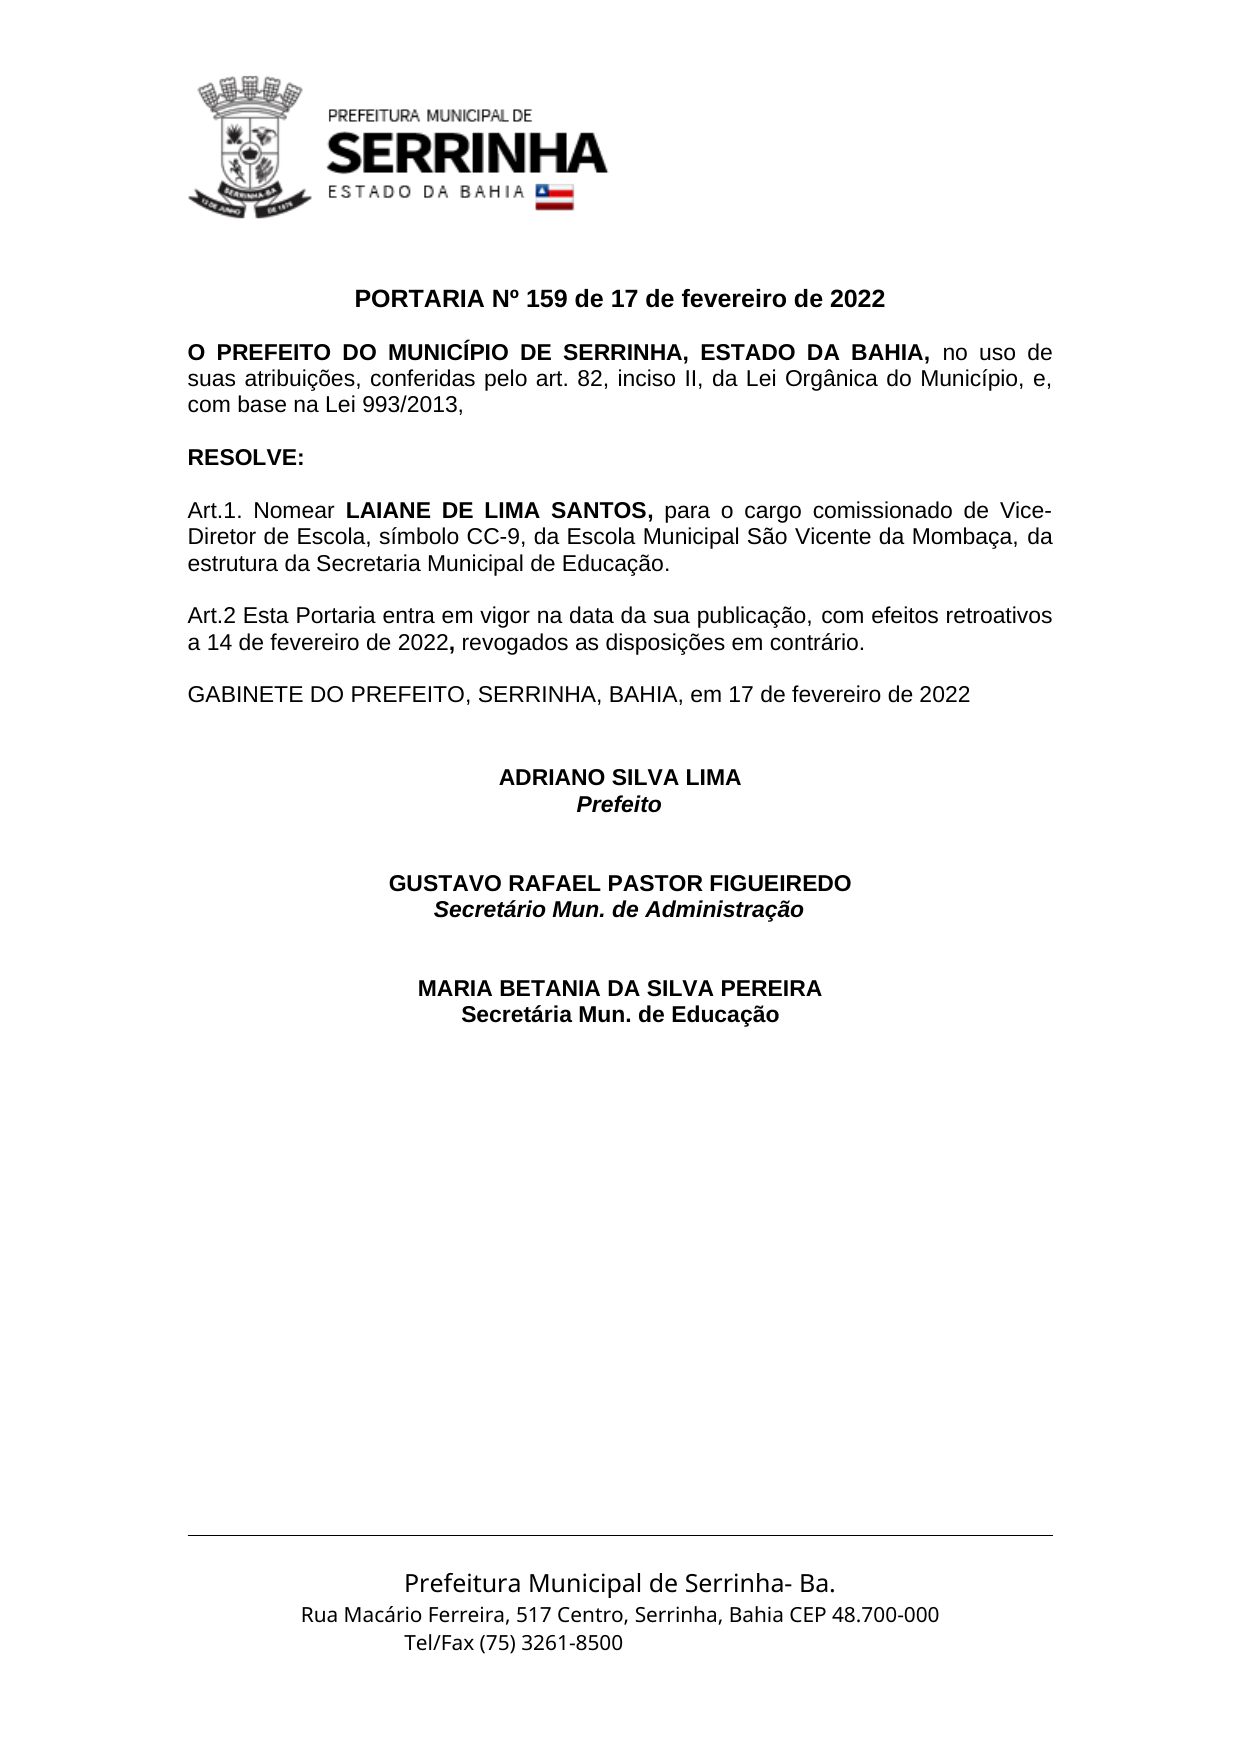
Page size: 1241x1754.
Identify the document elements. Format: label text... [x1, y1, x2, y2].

text ADRIANO SILVA LIMA [187, 764, 1053, 791]
text O PREFEITO DO MUNICÍPIO DE SERRINHA, ESTADO DA BAHIA, no uso de suas atribuições, conferidas pelo art. 82, inciso II, da Lei Orgânica do Município, e, com base na Lei 993/2013, [187, 339, 1053, 418]
text Secretário Mun. de Administração [187, 896, 1053, 922]
picture [187, 73, 609, 222]
text PORTARIA Nº 159 de 17 de fevereiro de 2022 [187, 284, 1053, 312]
text Prefeito [187, 791, 1053, 817]
text MARIA BETANIA DA SILVA PEREIRA [187, 975, 1053, 1001]
text GABINETE DO PREFEITO, SERRINHA, BAHIA, em 17 de fevereiro de 2022 [187, 681, 1053, 708]
text Secretária Mun. de Educação [187, 1001, 1053, 1028]
text Art.2 Esta Portaria entra em vigor na data da sua publicação, com efeitos retroativos a 14 de fevereiro de 2022, revogados as disposições em contrário. [187, 602, 1053, 655]
text RESOLVE: [187, 444, 1053, 471]
text GUSTAVO RAFAEL PASTOR FIGUEIREDO [187, 870, 1053, 896]
text Art.1. Nomear LAIANE DE LIMA SANTOS, para o cargo comissionado de Vice-Diretor de Escola, símbolo CC-9, da Escola Municipal São Vicente da Mombaça, da estrutura da Secretaria Municipal de Educação. [187, 497, 1053, 576]
